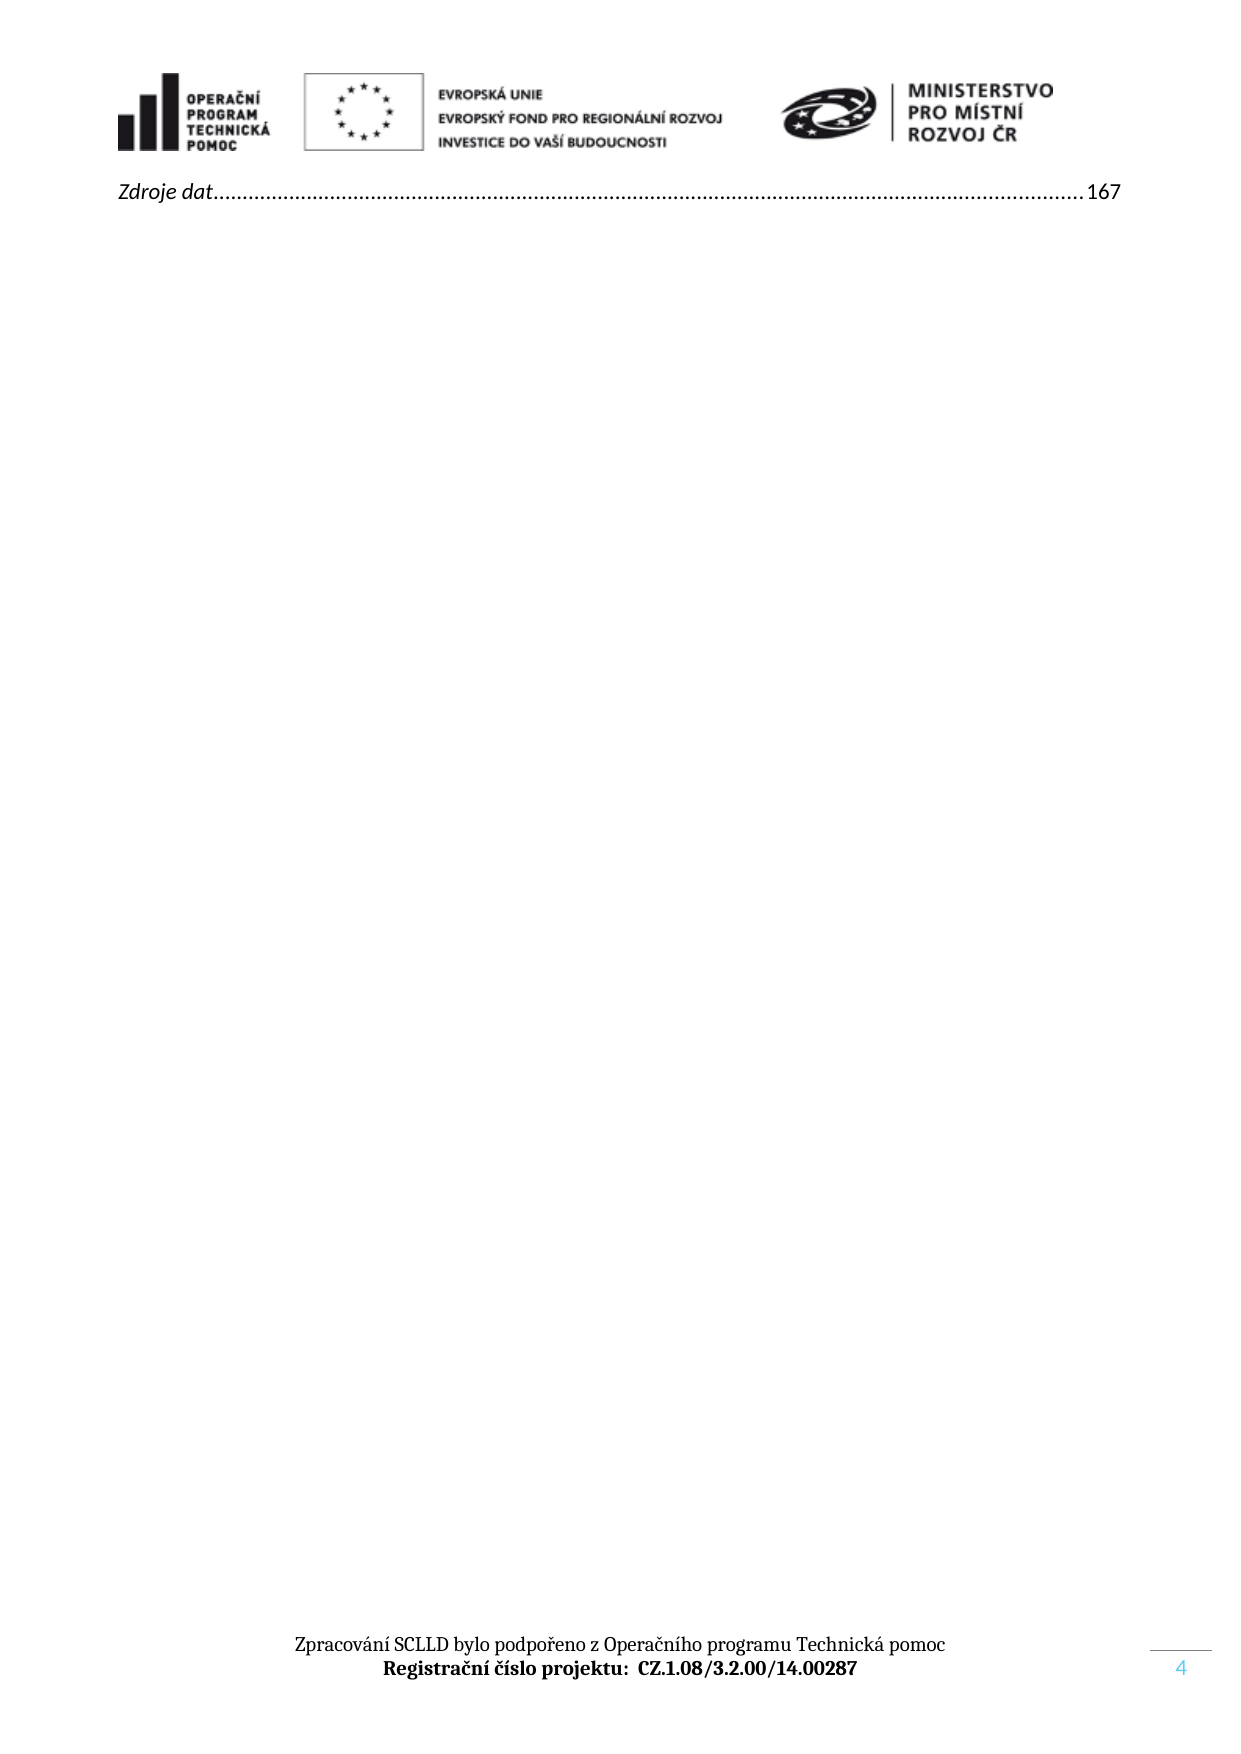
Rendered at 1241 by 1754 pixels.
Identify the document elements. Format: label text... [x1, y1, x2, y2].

text Zdroje dat 167 [118, 177, 1122, 205]
picture [118, 73, 1053, 151]
